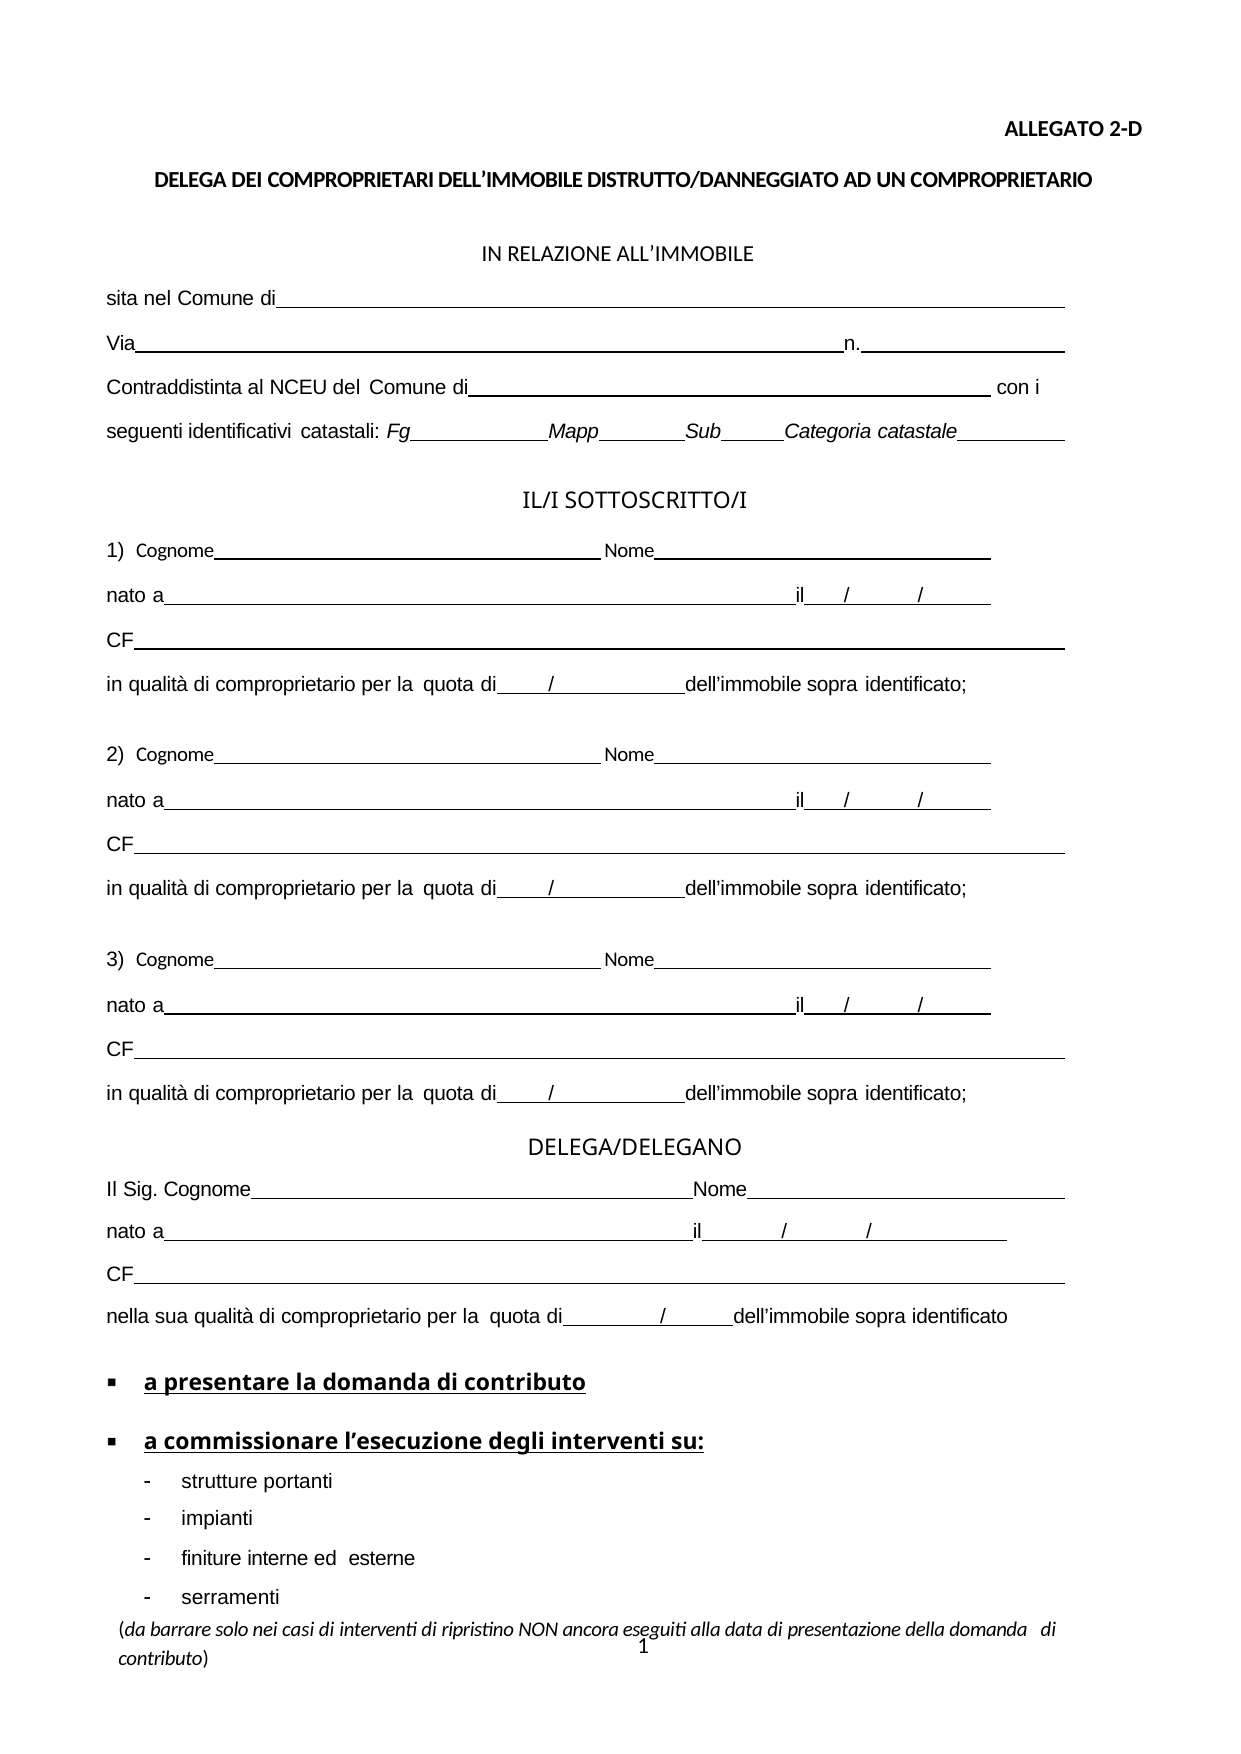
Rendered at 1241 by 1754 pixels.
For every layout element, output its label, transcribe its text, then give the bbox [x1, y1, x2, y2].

text in qualità di comproprietario per la quota di / dell’immobile sopra identificato; [106, 1081, 1141, 1105]
text (da barrare solo nei casi di interventi di ripristino NON ancora eseguiti alla data di presentazione della domanda di contributo) [118, 1616, 1123, 1671]
subtitle a commissionare l’esecuzione degli interventi su: [106, 1425, 1142, 1456]
list impianti [144, 1506, 1142, 1530]
list Cognome Nome [106, 537, 1141, 562]
text sita nel Comune di [106, 286, 1141, 310]
text DELEGA DEI COMPROPRIETARI DELL’IMMOBILE DISTRUTTO/DANNEGGIATO AD UN COMPROPRIETARIO [106, 165, 1141, 193]
text CF [106, 1262, 1141, 1286]
text nato a il / / [106, 583, 1141, 607]
list Cognome Nome [106, 946, 1141, 971]
text Via n. [106, 330, 1141, 354]
subtitle a presentare la domanda di contributo [106, 1366, 1142, 1397]
text Contraddistinta al NCEU del Comune di con i [106, 374, 1141, 398]
text nato a il / / [106, 1219, 1141, 1243]
text CF [106, 1037, 1141, 1061]
text IN RELAZIONE ALL’IMMOBILE [441, 239, 794, 267]
text Il Sig. Cognome Nome [106, 1177, 1141, 1201]
list Cognome Nome [106, 741, 1141, 767]
list strutture portanti [144, 1469, 1142, 1493]
text seguenti identificativi catastali: Fg Mapp Sub Categoria catastale [106, 419, 1141, 443]
text nato a il / / [106, 788, 1141, 812]
text nato a il / / [106, 992, 1141, 1016]
text nella sua qualità di comproprietario per la quota di / dell’immobile sopra identificato [106, 1304, 1141, 1328]
text CF [106, 832, 1141, 856]
subtitle DELEGA/DELEGANO [441, 1131, 828, 1163]
list finiture interne ed esterne [144, 1546, 1142, 1570]
text in qualità di comproprietario per la quota di / dell’immobile sopra identificato; [106, 672, 1141, 696]
list serramenti [144, 1585, 1142, 1609]
text in qualità di comproprietario per la quota di / dell’immobile sopra identificato; [106, 876, 1141, 900]
text CF [106, 627, 1141, 651]
text ALLEGATO 2-D [106, 114, 1142, 143]
subtitle IL/I SOTTOSCRITTO/I [441, 483, 828, 515]
